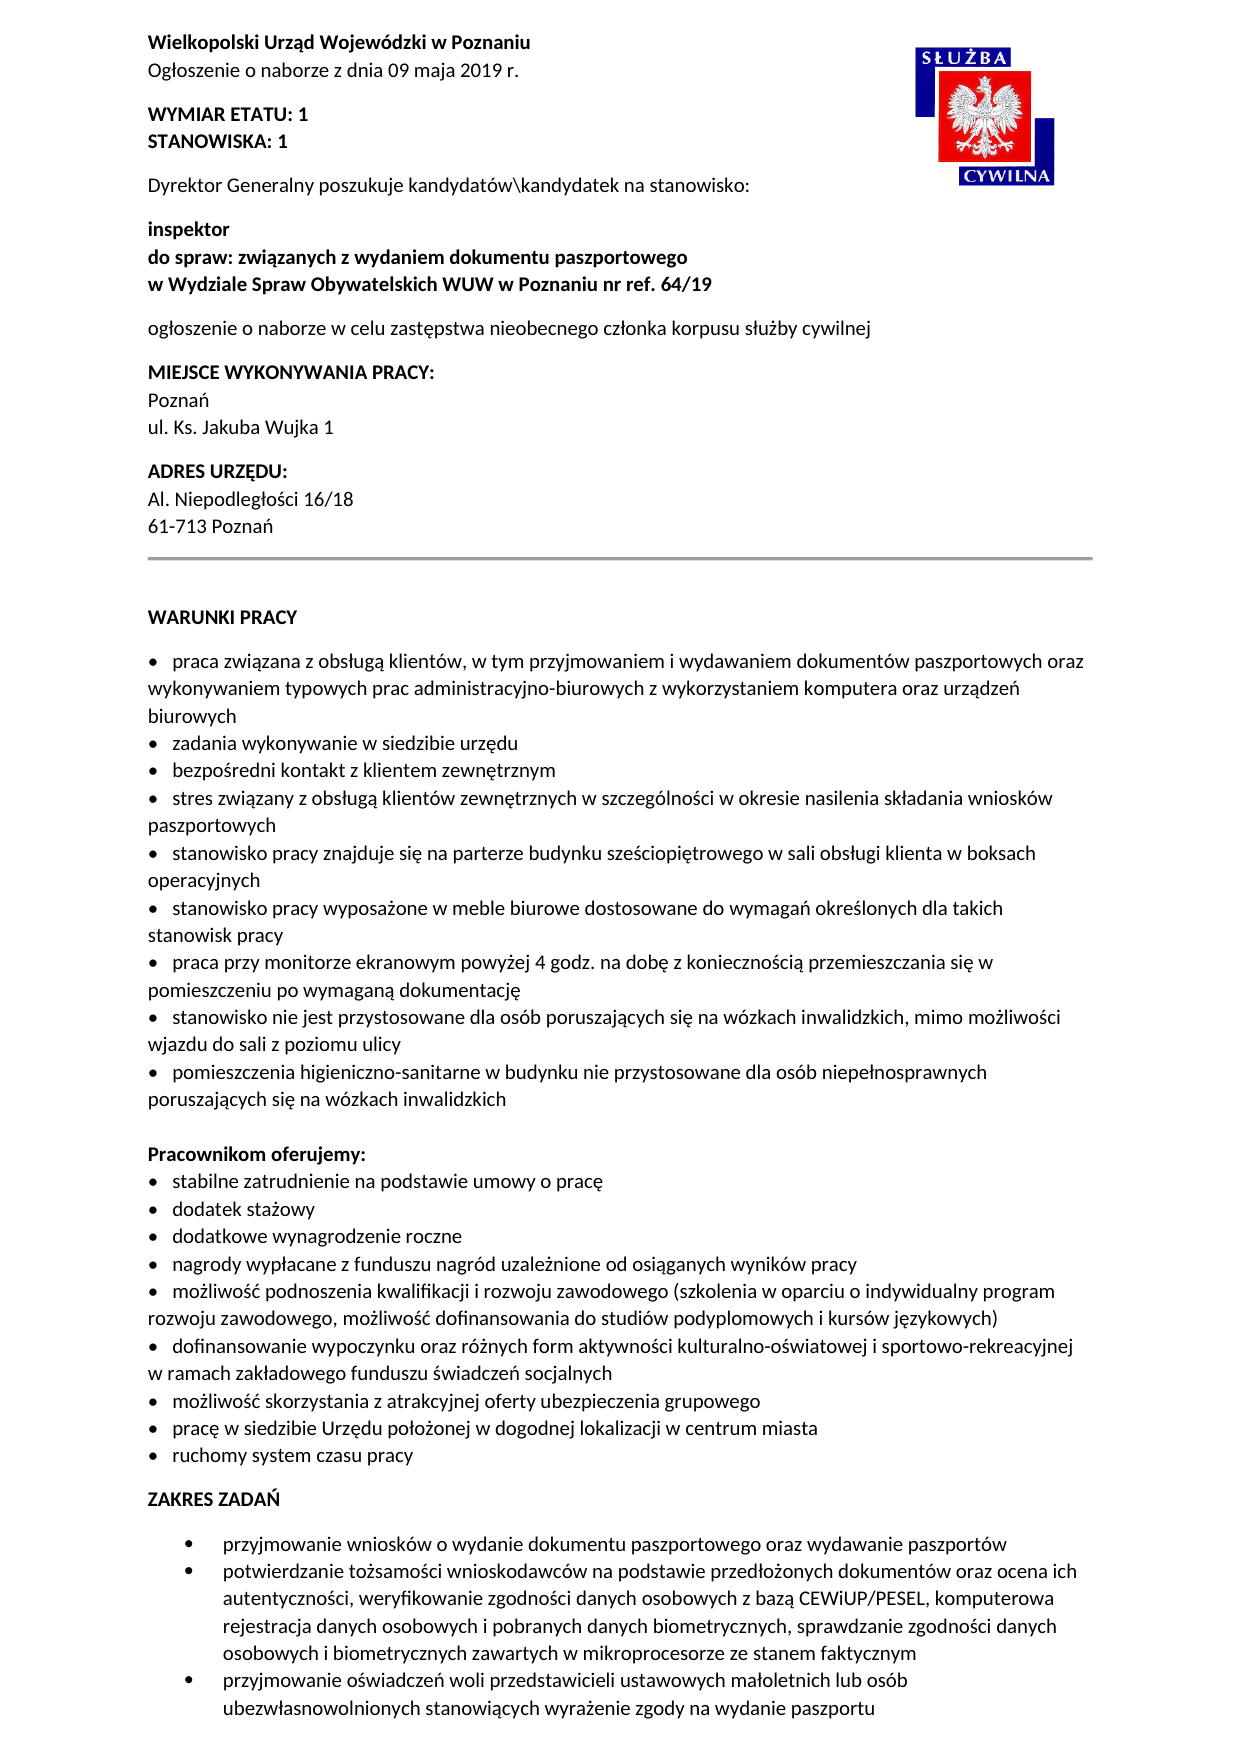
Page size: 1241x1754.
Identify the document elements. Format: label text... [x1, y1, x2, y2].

text Wielkopolski Urząd Wojewódzki w Poznaniu [148, 29, 1093, 55]
list potwierdzanie tożsamości wnioskodawców na podstawie przedłożonych dokumentów oraz ocena ich autentyczności, weryfikowanie zgodności danych osobowych z bazą CEWiUP/PESEL, komputerowa rejestracja danych osobowych i pobranych danych biometrycznych, sprawdzanie zgodności danych osobowych i biometrycznych zawartych w mikroprocesorze ze stanem faktycznym [185, 1558, 1093, 1666]
text STANOWISKA: 1 [148, 128, 1093, 154]
text ogłoszenie o naborze w celu zastępstwa nieobecnego członka korpusu służby cywilnej [148, 315, 1093, 341]
text WYMIAR ETATU: 1 [148, 101, 1093, 126]
text WARUNKI PRACY [148, 604, 1093, 629]
text Ogłoszenie o naborze z dnia 09 maja 2019 r. [148, 57, 1093, 82]
picture [911, 82, 1058, 101]
text ZAKRES ZADAŃ [148, 1487, 1093, 1512]
text Al. Niepodległości 16/18 61-713 Poznań [148, 486, 1093, 538]
text ADRES URZĘDU: [148, 458, 1093, 484]
text MIEJSCE WYKONYWANIA PRACY: [148, 359, 1093, 385]
list przyjmowanie oświadczeń woli przedstawicieli ustawowych małoletnich lub osób ubezwłasnowolnionych stanowiących wyrażenie zgody na wydanie paszportu [185, 1668, 1093, 1721]
text Dyrektor Generalny poszukuje kandydatów\kandydatek na stanowisko: [148, 172, 1093, 198]
list przyjmowanie wniosków o wydanie dokumentu paszportowego oraz wydawanie paszportów [185, 1531, 1093, 1556]
text inspektor [148, 217, 1093, 242]
text Poznań ul. Ks. Jakuba Wujka 1 [148, 387, 1093, 440]
text w Wydziale Spraw Obywatelskich WUW w Poznaniu nr ref. 64/19 [148, 271, 1093, 297]
text do spraw: związanych z wydaniem dokumentu paszportowego [148, 244, 1093, 269]
picture [911, 154, 1058, 172]
text • praca związana z obsługą klientów, w tym przyjmowaniem i wydawaniem dokumentów paszportowych oraz wykonywaniem typowych prac administracyjno-biurowych z wykorzystaniem komputera oraz urządzeń biurowych • zadania wykonywanie w siedzibie urzędu • bezpośredni kontakt z klientem zewnętrznym • stres związany z obsługą klientów zewnętrznych w szczególności w okresie nasilenia składania wniosków paszportowych • stanowisko pracy znajduje się na parterze budynku sześciopiętrowego w sali obsługi klienta w boksach operacyjnych • stanowisko pracy wyposażone w meble biurowe dostosowane do wymagań określonych dla takich stanowisk pracy • praca przy monitorze ekranowym powyżej 4 godz. na dobę z koniecznością przemieszczania się w pomieszczeniu po wymaganą dokumentację • stanowisko nie jest przystosowane dla osób poruszających się na wózkach inwalidzkich, mimo możliwości wjazdu do sali z poziomu ulicy • pomieszczenia higieniczno-sanitarne w budynku nie przystosowane dla osób niepełnosprawnych poruszających się na wózkach inwalidzkich Pracownikom oferujemy: • stabilne zatrudnienie na podstawie umowy o pracę • dodatek stażowy • dodatkowe wynagrodzenie roczne • nagrody wypłacane z funduszu nagród uzależnione od osiąganych wyników pracy • możliwość podnoszenia kwalifikacji i rozwoju zawodowego (szkolenia w oparciu o indywidualny program rozwoju zawodowego, możliwość dofinansowania do studiów podyplomowych i kursów językowych) • dofinansowanie wypoczynku oraz różnych form aktywności kulturalno-oświatowej i sportowo-rekreacyjnej w ramach zakładowego funduszu świadczeń socjalnych • możliwość skorzystania z atrakcyjnej oferty ubezpieczenia grupowego • pracę w siedzibie Urzędu położonej w dogodnej lokalizacji w centrum miasta • ruchomy system czasu pracy [148, 648, 1093, 1468]
